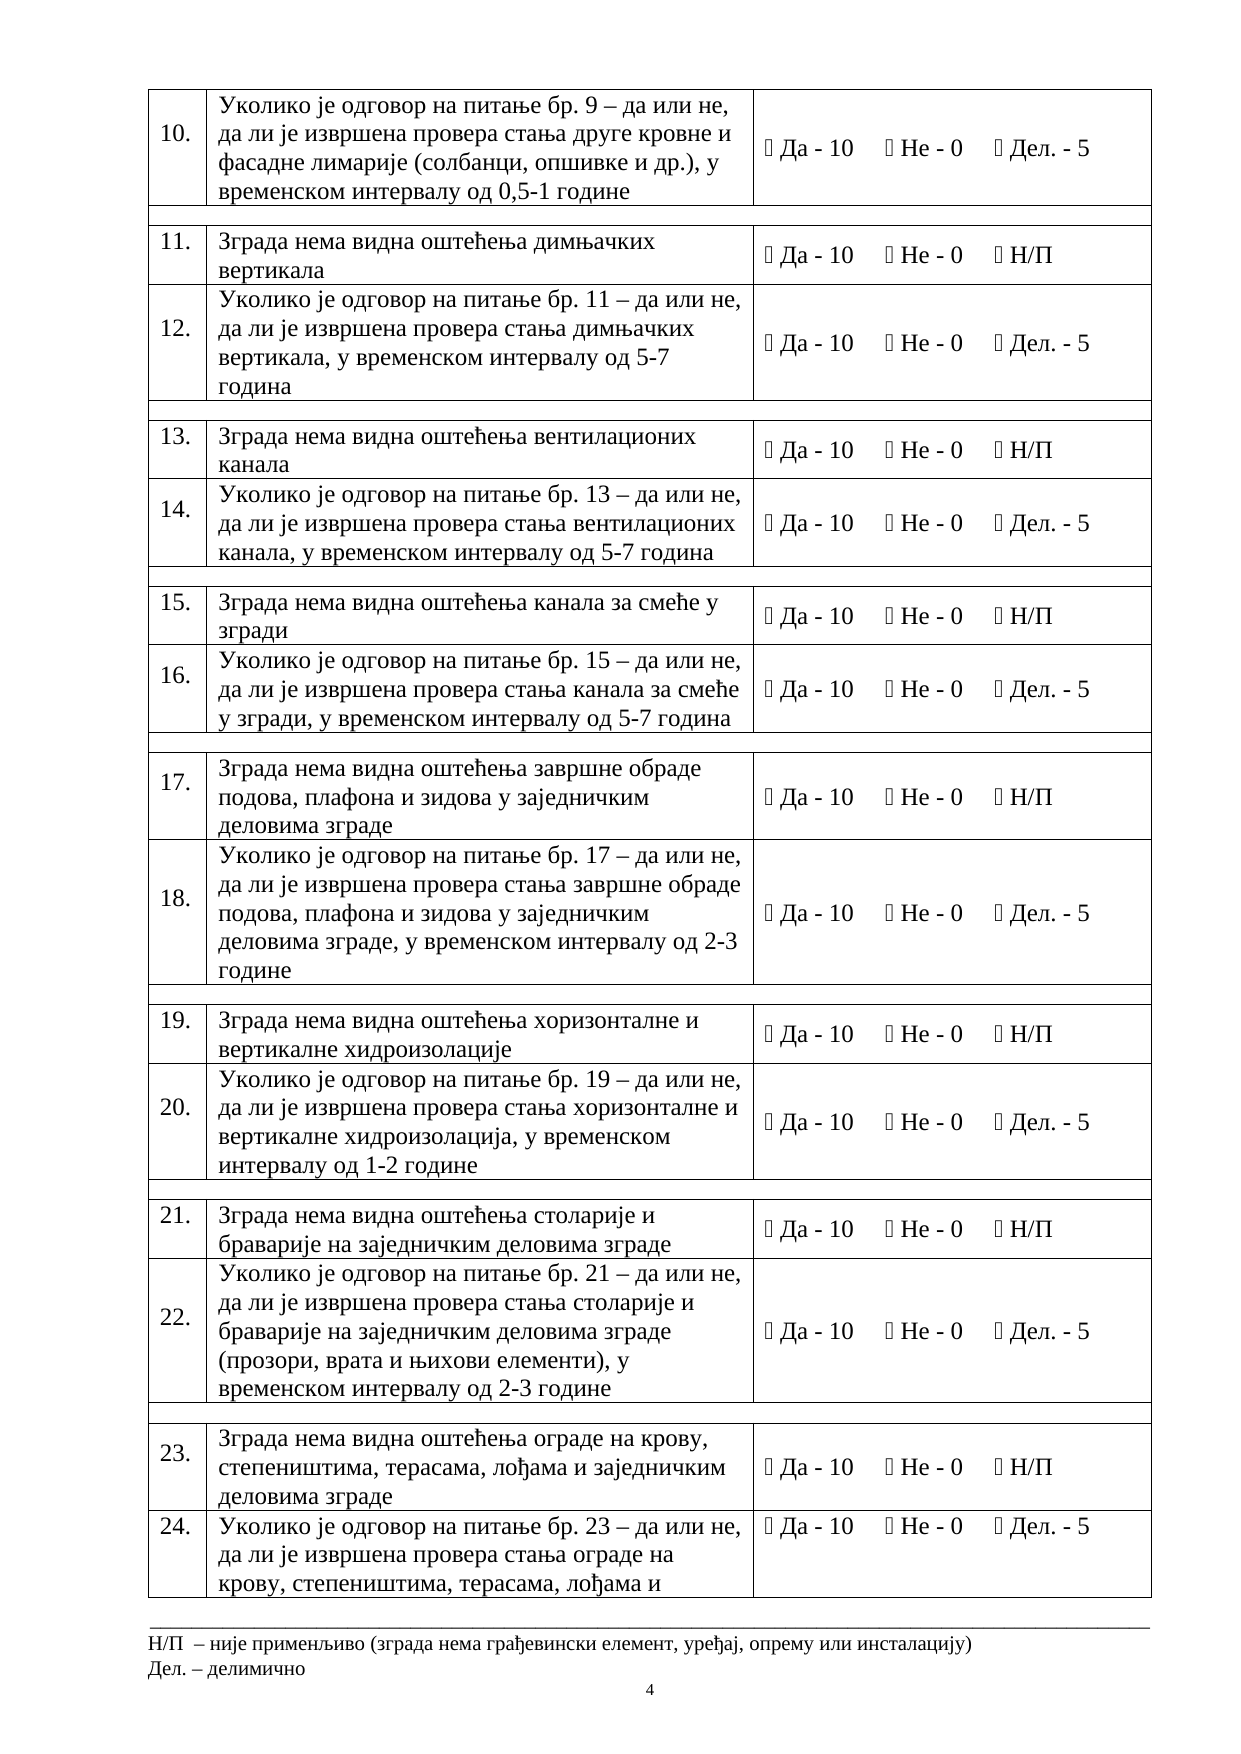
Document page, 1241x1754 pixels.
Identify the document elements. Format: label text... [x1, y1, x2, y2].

table_cell Да - 10 Не - 0 Дел. - 5 [754, 285, 1151, 399]
table_cell Уколико је одговор на питање бр. 17 – да или не, да ли је извршена провера стања завршне обраде подова, плафона и зидова у заједничким деловима зграде, у временском интервалу од 2-3 године [207, 840, 753, 984]
table_cell Зграда нема видна оштећења столарије и браварије на заједничким деловима зграде [207, 1200, 753, 1257]
table_cell Да - 10 Не - 0 Н/П [754, 1424, 1151, 1510]
table_cell [149, 645, 206, 732]
table_cell Уколико је одговор на питање бр. 11 – да или не, да ли је извршена провера стања димњачких вертикала, у временском интервалу од 5-7 година [207, 285, 753, 399]
table_cell Зграда нема видна оштећења завршне обраде подова, плафона и зидова у заједничким деловима зграде [207, 753, 753, 839]
table_cell [149, 733, 1151, 752]
table_cell [149, 753, 206, 839]
table_cell [149, 1424, 206, 1510]
table_cell Да - 10 Не - 0 Дел. - 5 [754, 90, 1151, 205]
table_cell Да - 10 Не - 0 Н/П [754, 226, 1151, 283]
table_cell Уколико је одговор на питање бр. 9 – да или не, да ли је извршена провера стања друге кровне и фасадне лимарије (солбанци, опшивке и др.), у временском интервалу од 0,5-1 године [207, 90, 753, 205]
table_cell Да - 10 Не - 0 Н/П [754, 1200, 1151, 1257]
table_cell [149, 1005, 206, 1063]
table_cell [149, 90, 206, 205]
table_cell Зграда нема видна оштећења хоризонталне и вертикалне хидроизолације [207, 1005, 753, 1063]
table_cell Зграда нема видна оштећења ограде на крову, степеништима, терасама, лођама и заједничким деловима зграде [207, 1424, 753, 1510]
table_cell [149, 1200, 206, 1257]
table_cell Да - 10 Не - 0 Дел. - 5 [754, 645, 1151, 732]
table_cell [207, 1511, 753, 1597]
table_cell [149, 567, 1151, 586]
table_cell Уколико је одговор на питање бр. 21 – да или не, да ли је извршена провера стања столарије и браварије на заједничким деловима зграде (прозори, врата и њихови елементи), у временском интервалу од 2-3 године [207, 1259, 753, 1402]
table_cell Да - 10 Не - 0 Н/П [754, 421, 1151, 478]
table_cell Да - 10 Не - 0 Н/П [754, 753, 1151, 839]
table_cell Да - 10 Не - 0 Н/П [754, 587, 1151, 644]
table_cell Да - 10 Не - 0 Дел. - 5 [754, 1064, 1151, 1179]
table_cell Зграда нема видна оштећења канала за смеће у згради [207, 587, 753, 644]
table_cell Зграда нема видна оштећења димњачких вертикала [207, 226, 753, 283]
table_cell [149, 285, 206, 399]
table_cell [149, 1511, 206, 1597]
table_cell [149, 587, 206, 644]
table_cell Да - 10 Не - 0 Дел. - 5 [754, 1259, 1151, 1402]
table_cell [149, 840, 206, 984]
table_cell [149, 206, 1151, 225]
table_cell [149, 1180, 1151, 1199]
table_cell Уколико је одговор на питање бр. 13 – да или не, да ли је извршена провера стања вентилационих канала, у временском интервалу од 5-7 година [207, 479, 753, 566]
table_cell Да - 10 Не - 0 Дел. - 5 [754, 479, 1151, 566]
table_cell [149, 479, 206, 566]
table_cell Да - 10 Не - 0 Дел. - 5 [754, 840, 1151, 984]
table_cell Уколико је одговор на питање бр. 15 – да или не, да ли је извршена провера стања канала за смеће у згради, у временском интервалу од 5-7 година [207, 645, 753, 732]
table_cell [149, 401, 1151, 420]
table_cell [149, 421, 206, 478]
table_cell [149, 1259, 206, 1402]
table_cell [149, 226, 206, 283]
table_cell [754, 1511, 1151, 1597]
table_cell [149, 985, 1151, 1004]
table_cell [149, 1403, 1151, 1422]
table_cell Да - 10 Не - 0 Н/П [754, 1005, 1151, 1063]
table_cell Зграда нема видна оштећења вентилационих канала [207, 421, 753, 478]
table_cell [149, 1064, 206, 1179]
table_cell Уколико је одговор на питање бр. 19 – да или не, да ли је извршена провера стања хоризонталне и вертикалне хидроизолација, у временском интервалу од 1-2 године [207, 1064, 753, 1179]
